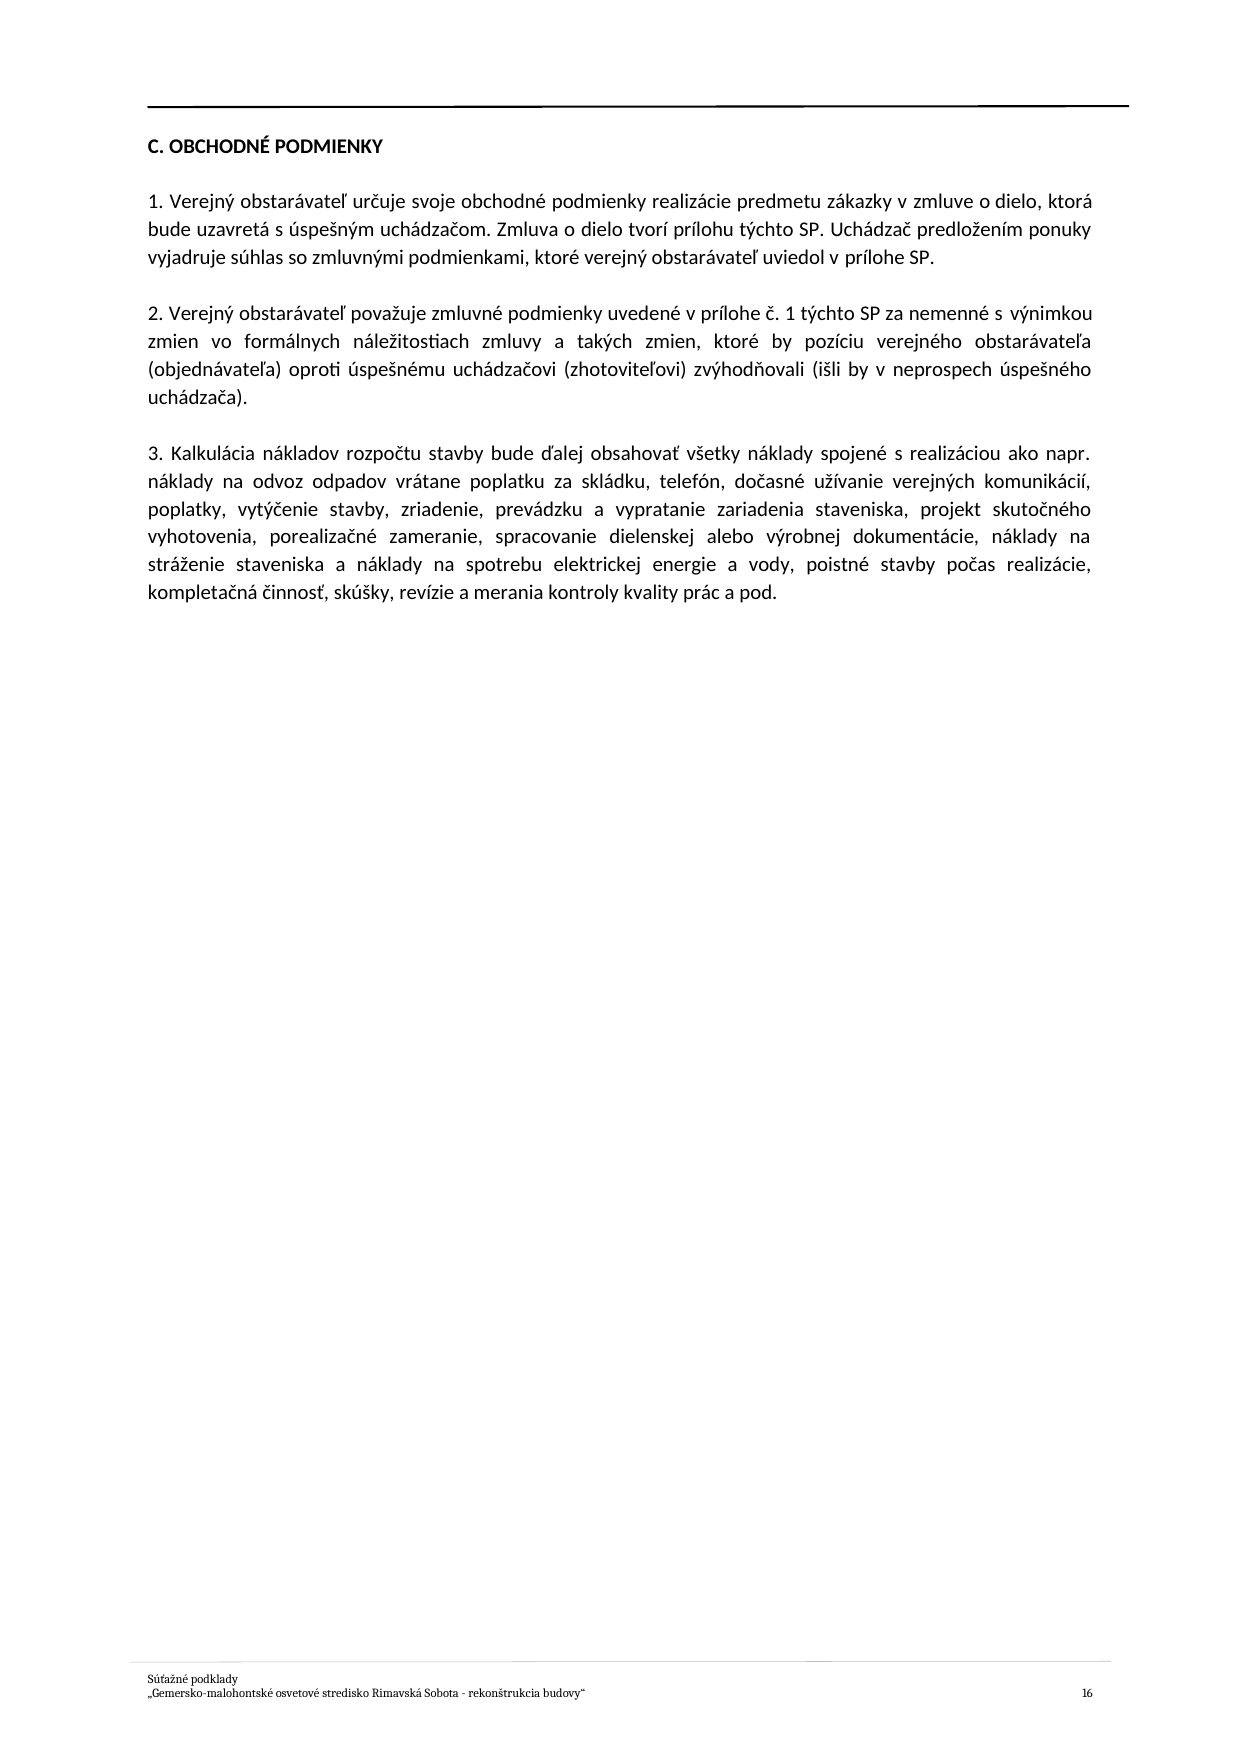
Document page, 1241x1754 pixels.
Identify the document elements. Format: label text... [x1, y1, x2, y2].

text 2. Verejný obstarávateľ považuje zmluvné podmienky uvedené v prílohe č. 1 týchto SP za nemenné s výnimkou zmien vo formálnych náležitostiach zmluvy a takých zmien, ktoré by pozíciu verejného obstarávateľa (objednávateľa) oproti úspešnému uchádzačovi (zhotoviteľovi) zvýhodňovali (išli by v neprospech úspešného uchádzača). [148, 300, 1092, 409]
text 1. Verejný obstarávateľ určuje svoje obchodné podmienky realizácie predmetu zákazky v zmluve o dielo, ktorá bude uzavretá s úspešným uchádzačom. Zmluva o dielo tvorí prílohu týchto SP. Uchádzač predložením ponuky vyjadruje súhlas so zmluvnými podmienkami, ktoré verejný obstarávateľ uviedol v prílohe SP. [148, 189, 1092, 270]
text C. OBCHODNÉ PODMIENKY [148, 133, 1092, 158]
text 3. Kalkulácia nákladov rozpočtu stavby bude ďalej obsahovať všetky náklady spojené s realizáciou ako napr. náklady na odvoz odpadov vrátane poplatku za skládku, telefón, dočasné užívanie verejných komunikácií, poplatky, vytýčenie stavby, zriadenie, prevádzku a vypratanie zariadenia staveniska, projekt skutočného vyhotovenia, porealizačné zameranie, spracovanie dielenskej alebo výrobnej dokumentácie, náklady na stráženie staveniska a náklady na spotrebu elektrickej energie a vody, poistné stavby počas realizácie, kompletačná činnosť, skúšky, revízie a merania kontroly kvality prác a pod. [148, 440, 1092, 605]
